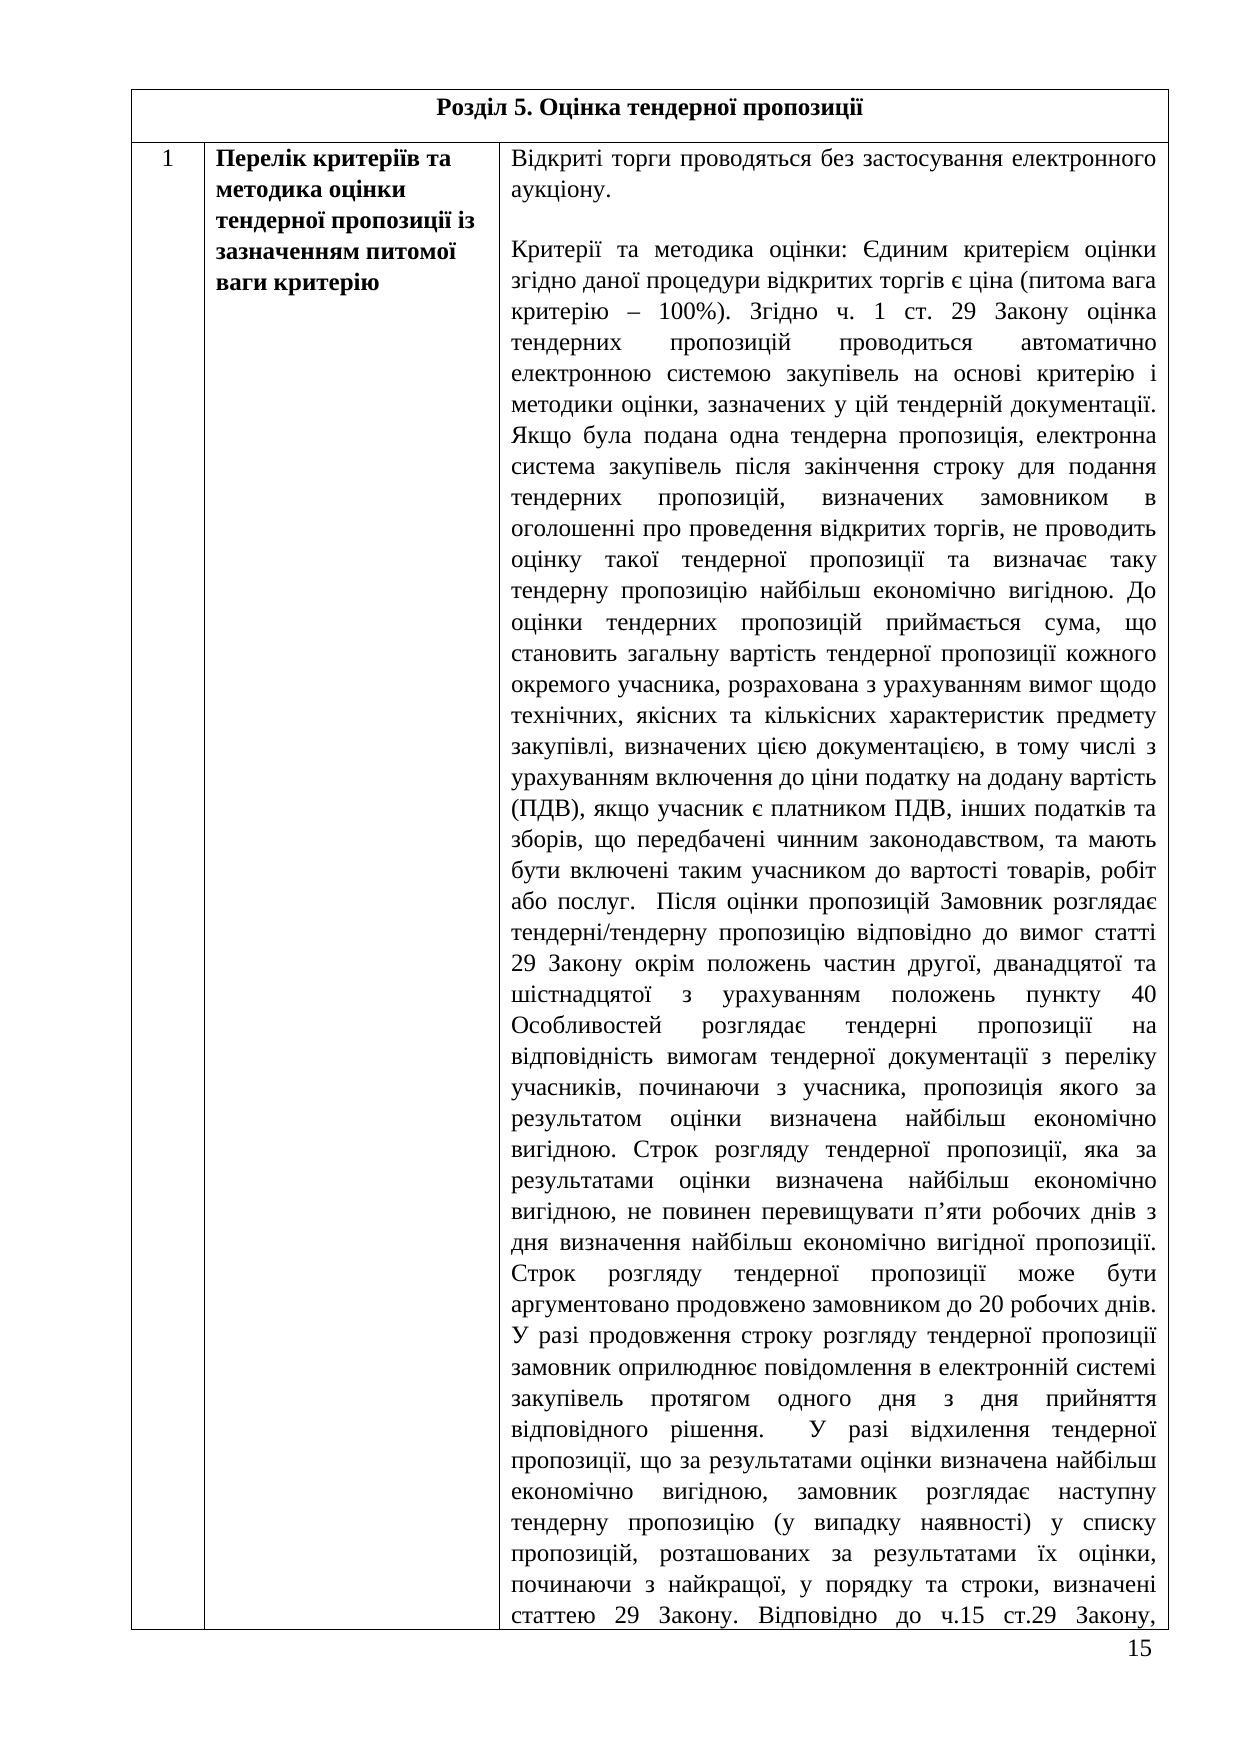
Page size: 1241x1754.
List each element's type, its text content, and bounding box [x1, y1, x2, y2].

table_cell 1 [132, 143, 204, 1629]
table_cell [500, 143, 1168, 1629]
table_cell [205, 143, 499, 1629]
table_cell Розділ 5. Оцінка тендерної пропозиції [132, 90, 1168, 142]
